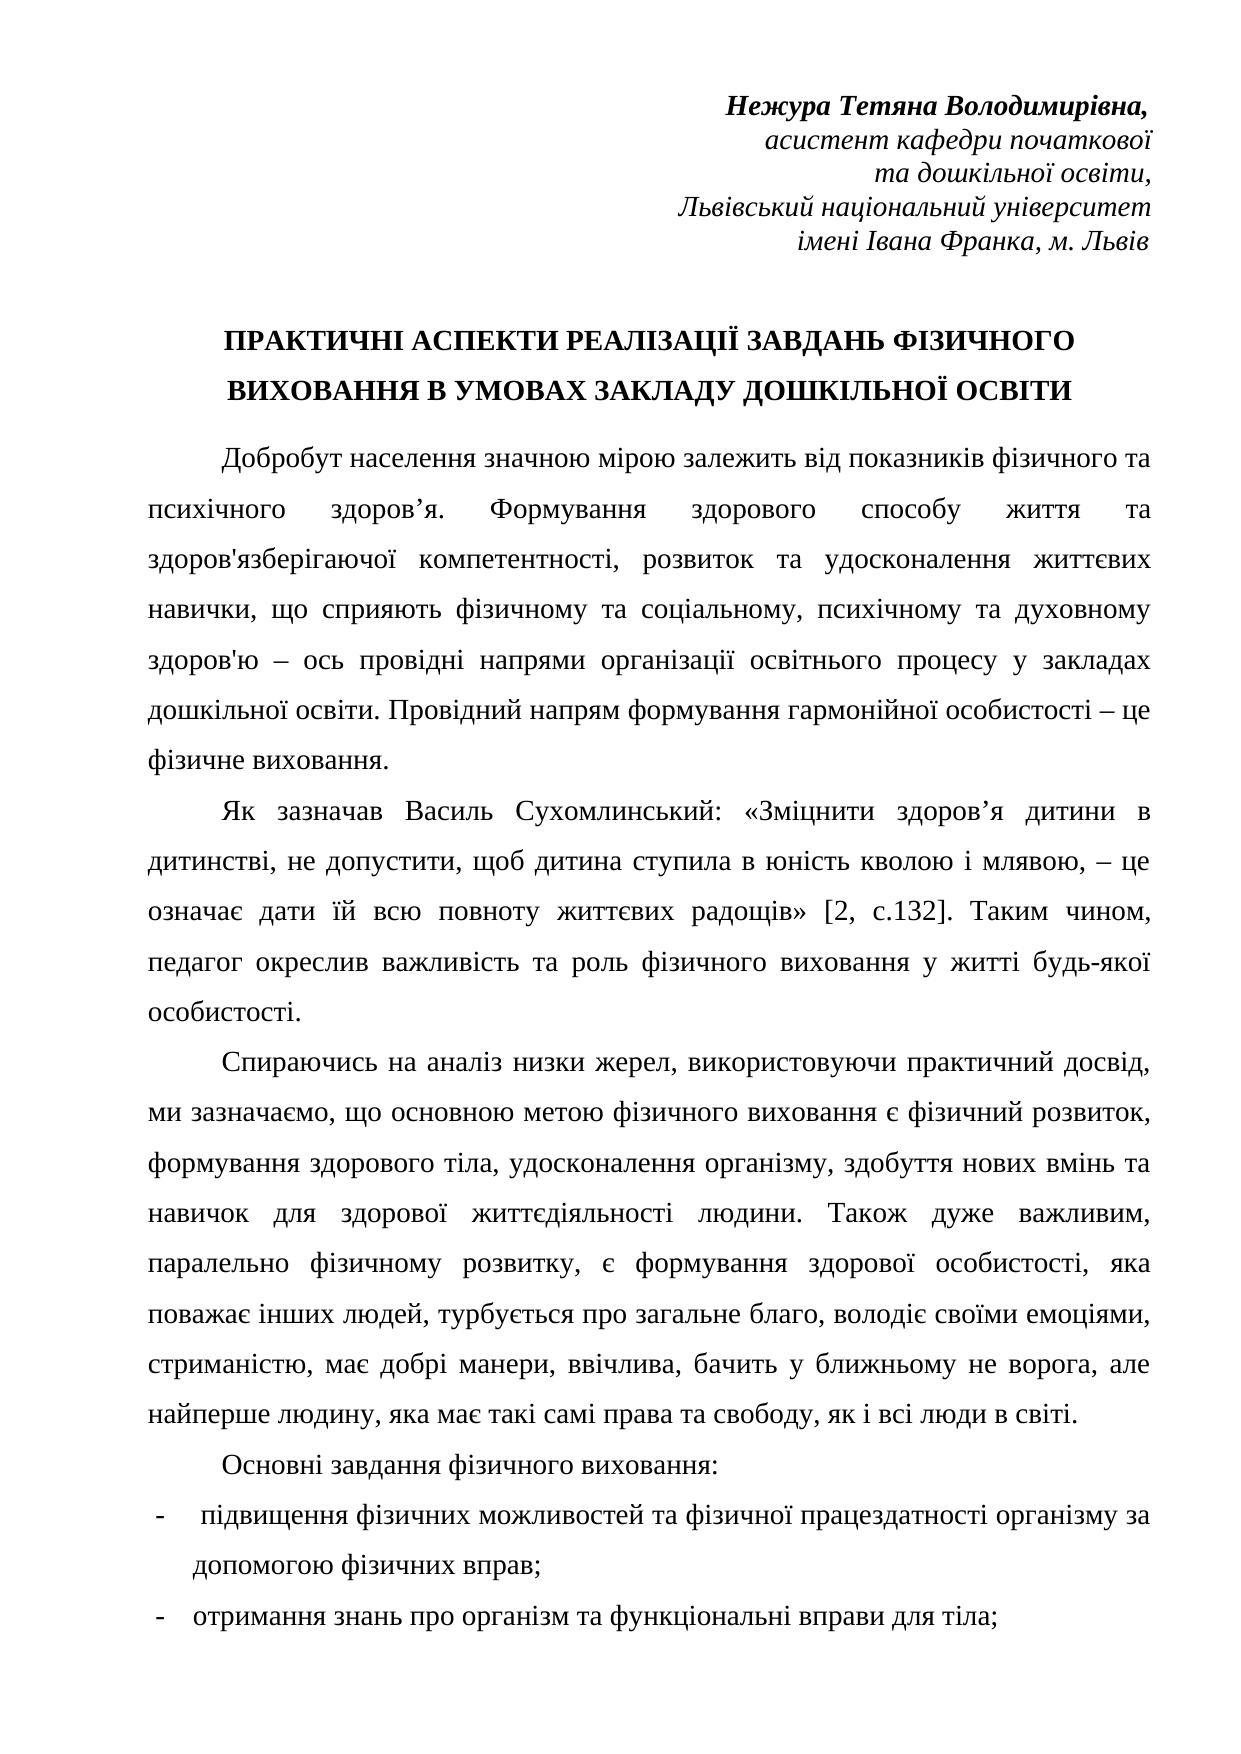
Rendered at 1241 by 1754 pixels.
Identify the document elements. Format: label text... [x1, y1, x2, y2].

text Як зазначав Василь Сухомлинський: «Зміцнити здоров’я дитини в дитинстві, не допустити, щоб дитина ступила в юність кволою і млявою, – це означає дати їй всю повноту життєвих радощів» [2, c.132]. Таким чином, педагог окреслив важливість та роль фізичного виховання у житті будь-якої особистості. [148, 793, 1152, 1027]
text Спираючись на аналіз низки жерел, використовуючи практичний досвід, ми зазначаємо, що основною метою фізичного виховання є фізичний розвиток, формування здорового тіла, удосконалення організму, здобуття нових вмінь та навичок для здорової життєдіяльності людини. Також дуже важливим, паралельно фізичному розвитку, є формування здорової особистості, яка поважає інших людей, турбується про загальне благо, володіє своїми емоціями, стриманістю, має добрі манери, ввічлива, бачить у ближньому не ворога, але найперше людину, яка має такі самі права та свободу, як і всі люди в світі. [148, 1044, 1152, 1430]
text Львівський національний університет [148, 189, 1152, 223]
text Нежура Тетяна Володимирівна, [148, 88, 1152, 122]
text Добробут населення значною мірою залежить від показників фізичного та психічного здоров’я. Формування здорового способу життя та здоров'язберігаючої компетентності, розвиток та удосконалення життєвих навички, що сприяють фізичному та соціальному, психічному та духовному здоров'ю – ось провідні напрями організації освітнього процесу у закладах дошкільної освіти. Провідний напрям формування гармонійної особистості – це фізичне виховання. [148, 441, 1152, 776]
text та дошкільної освіти, [148, 156, 1152, 189]
list отримання знань про організм та функціональні вправи для тіла; [155, 1598, 1152, 1631]
text асистент кафедри початкової [148, 122, 1152, 156]
text ПРАКТИЧНІ АСПЕКТИ РЕАЛІЗАЦІЇ ЗАВДАНЬ ФІЗИЧНОГО ВИХОВАННЯ В УМОВАХ ЗАКЛАДУ ДОШКІЛЬНОЇ ОСВІТИ [148, 323, 1152, 407]
list підвищення фізичних можливостей та фізичної працездатності організму за допомогою фізичних вправ; [155, 1497, 1152, 1581]
text Основні завдання фізичного виховання: [148, 1447, 1152, 1480]
text імені Івана Франка, м. Львів [148, 223, 1152, 256]
